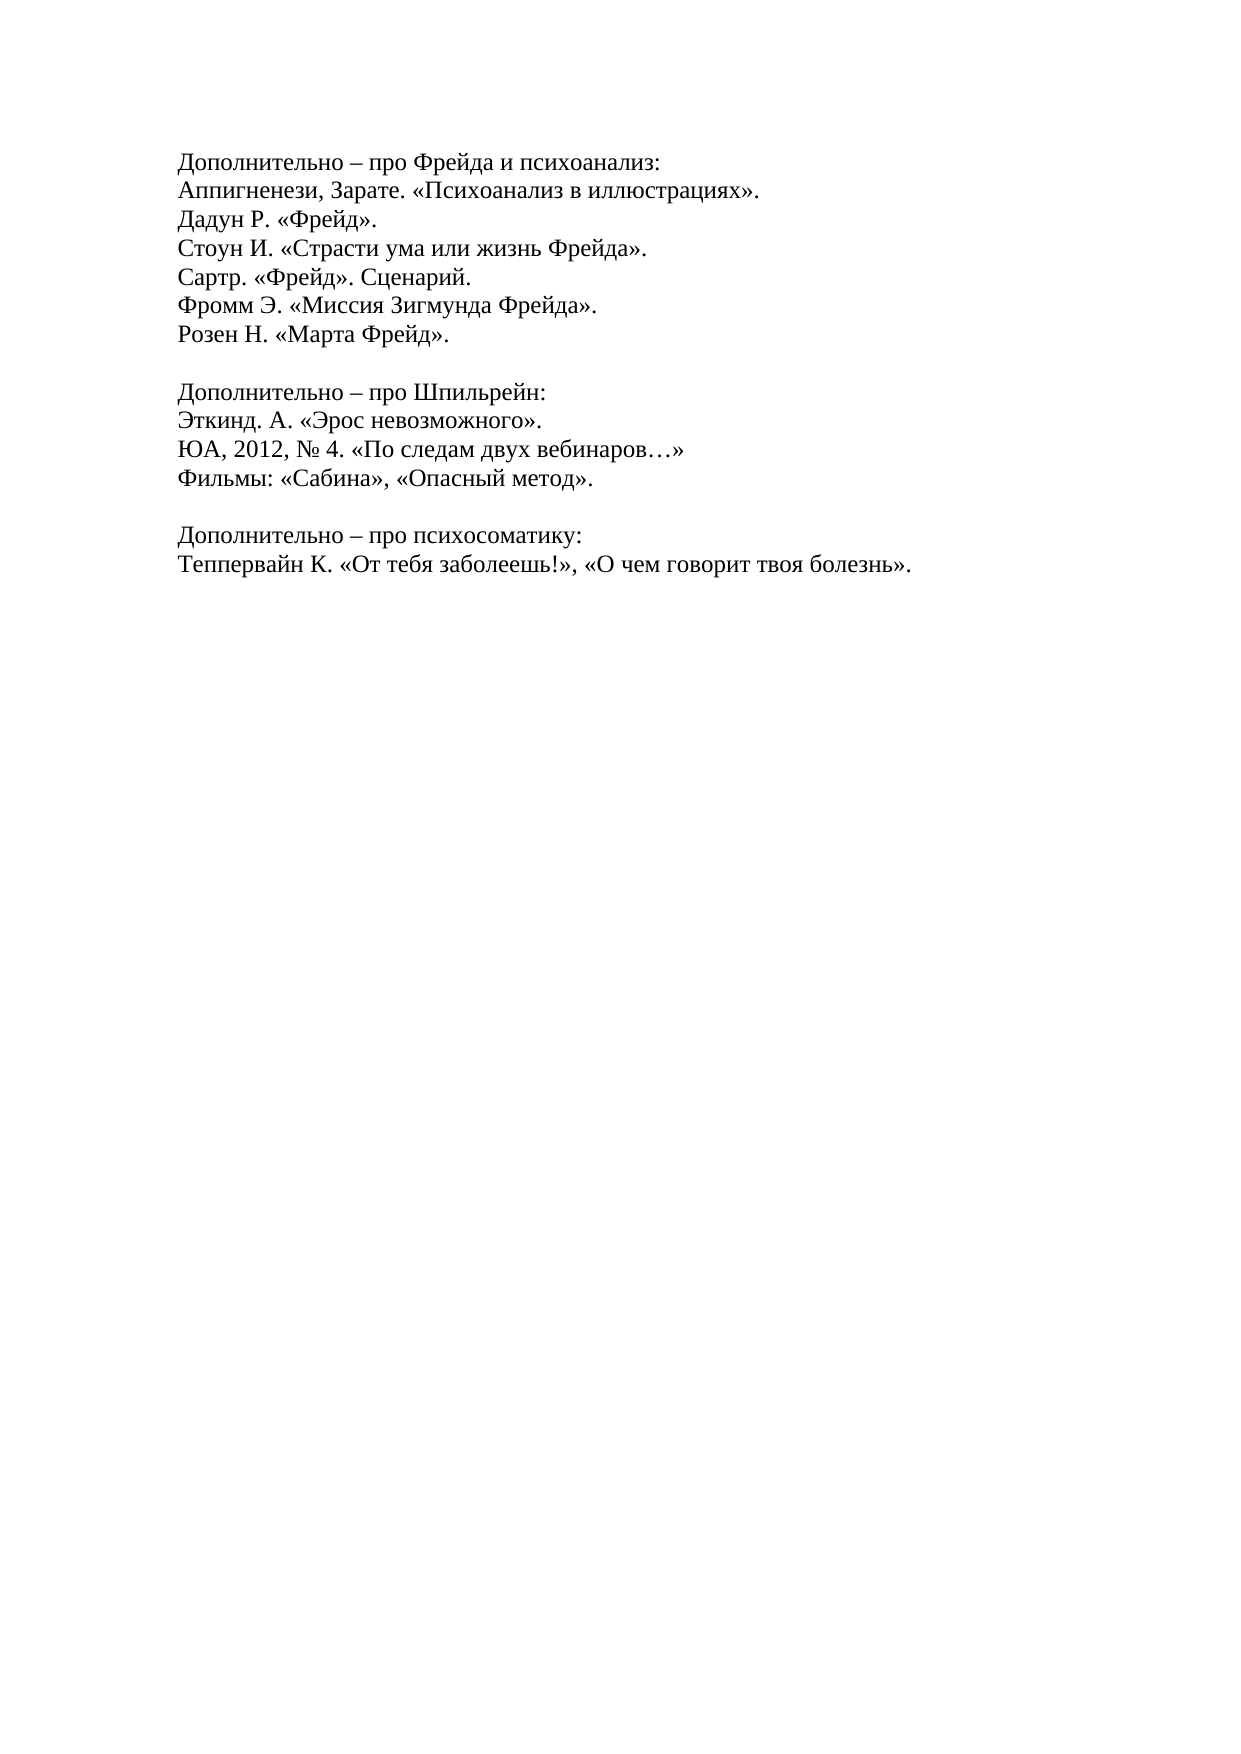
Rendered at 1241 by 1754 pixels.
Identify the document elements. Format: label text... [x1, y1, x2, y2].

text Теппервайн К. «От тебя заболеешь!», «О чем говорит твоя болезнь». [177, 549, 1152, 578]
text Аппигненези, Зарате. «Психоанализ в иллюстрациях». [177, 176, 1152, 204]
text Розен Н. «Марта Фрейд». [177, 319, 1152, 348]
text Фромм Э. «Миссия Зигмунда Фрейда». [177, 291, 1152, 319]
text Дополнительно – про Шпильрейн: [177, 377, 1152, 406]
text Сартр. «Фрейд». Сценарий. [177, 262, 1152, 291]
text Эткинд. А. «Эрос невозможного». [177, 406, 1152, 434]
text Фильмы: «Сабина», «Опасный метод». [177, 463, 1152, 492]
text Дадун Р. «Фрейд». [177, 204, 1152, 233]
text Стоун И. «Страсти ума или жизнь Фрейда». [177, 233, 1152, 262]
text Дополнительно – про психосоматику: [177, 521, 1152, 549]
text Дополнительно – про Фрейда и психоанализ: [177, 147, 1152, 176]
text ЮА, 2012, № 4. «По следам двух вебинаров…» [177, 434, 1152, 463]
